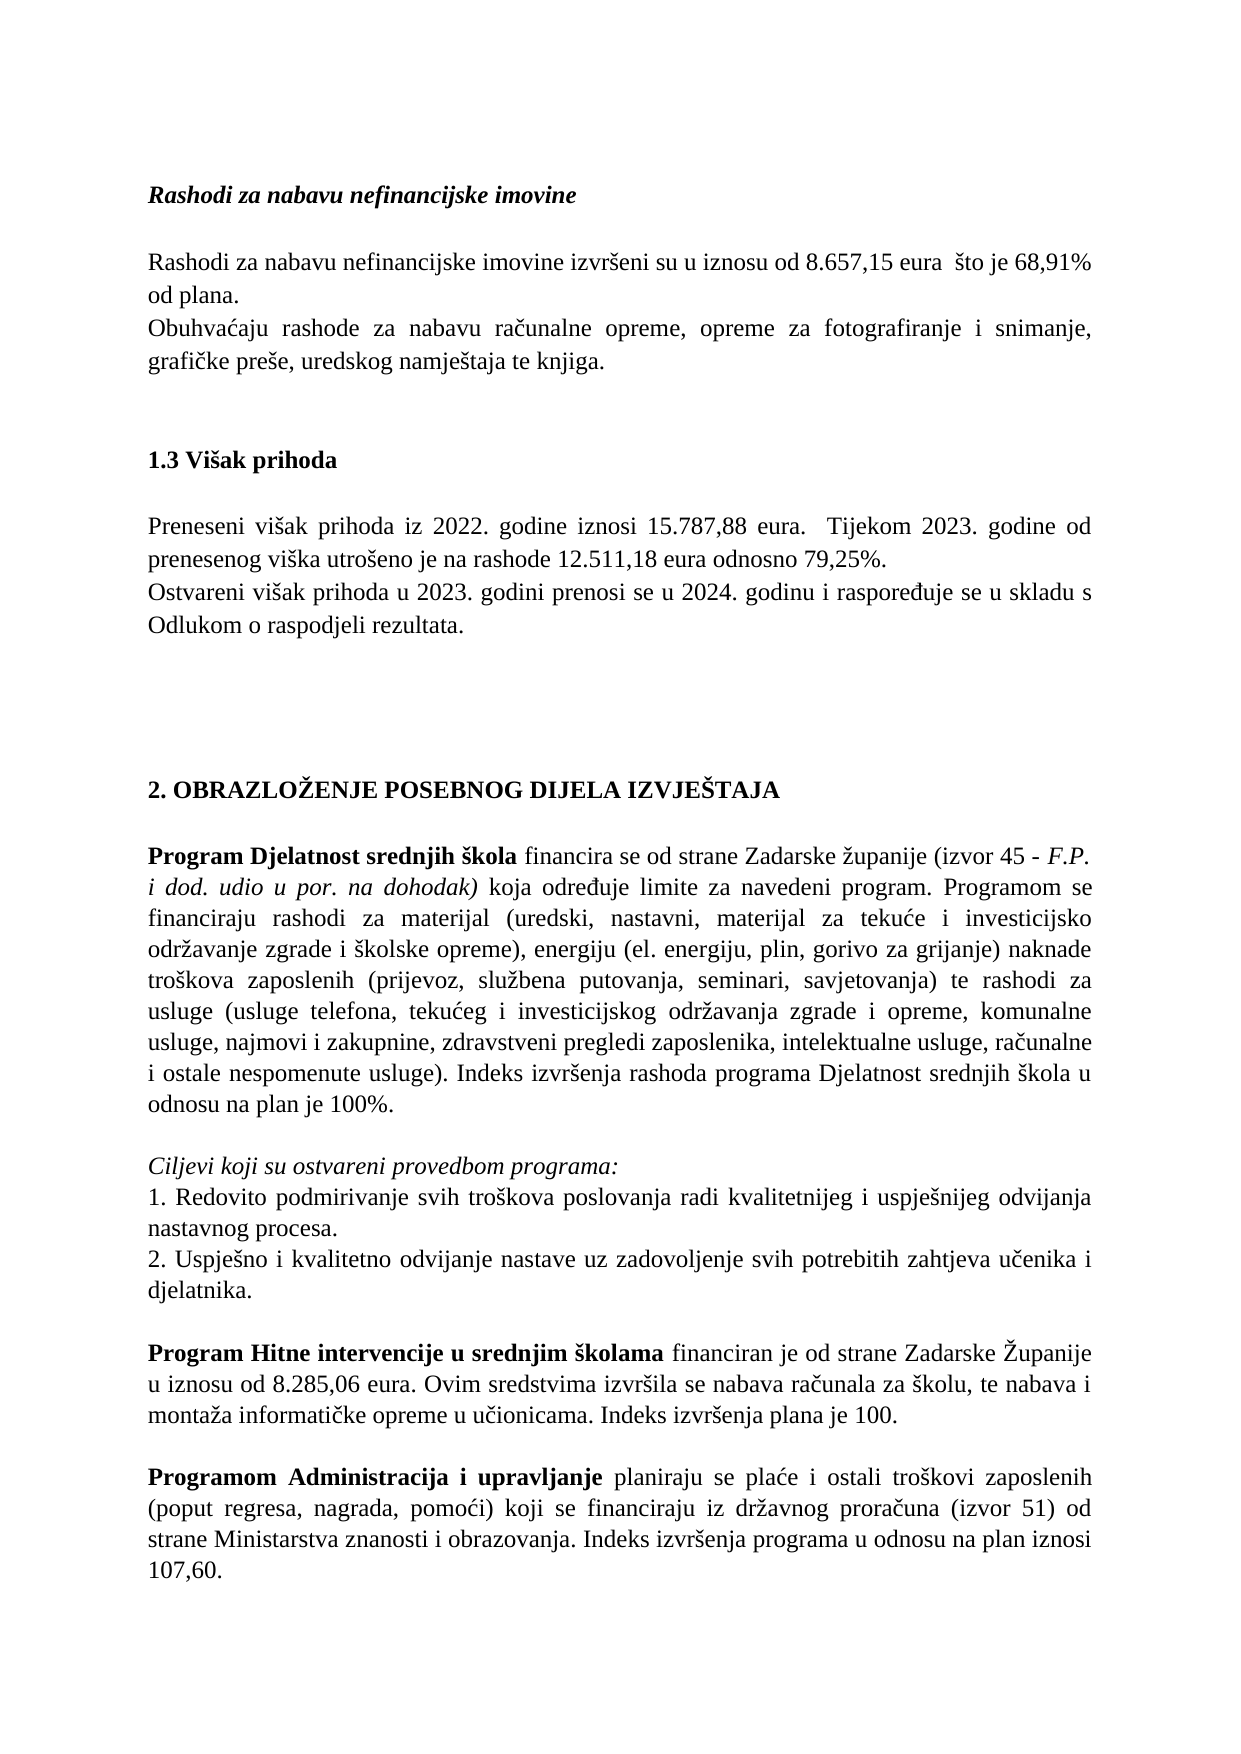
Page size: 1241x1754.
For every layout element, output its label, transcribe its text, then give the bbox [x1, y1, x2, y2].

text Preneseni višak prihoda iz 2022. godine iznosi 15.787,88 eura. Tijekom 2023. godine od prenesenog viška utrošeno je na rashode 12.511,18 eura odnosno 79,25%. [148, 511, 1093, 573]
text 1.3 Višak prihoda [148, 445, 1093, 473]
text Program Djelatnost srednjih škola financira se od strane Zadarske županije (izvor 45 - F.P. i dod. udio u por. na dohodak) koja određuje limite za navedeni program. Programom se financiraju rashodi za materijal (uredski, nastavni, materijal za tekuće i investicijsko održavanje zgrade i školske opreme), energiju (el. energiju, plin, gorivo za grijanje) naknade troškova zaposlenih (prijevoz, službena putovanja, seminari, savjetovanja) te rashodi za usluge (usluge telefona, tekućeg i investicijskog održavanja zgrade i opreme, komunalne usluge, najmovi i zakupnine, zdravstveni pregledi zaposlenika, intelektualne usluge, računalne i ostale nespomenute usluge). Indeks izvršenja rashoda programa Djelatnost srednjih škola u odnosu na plan je 100%. [148, 841, 1093, 1118]
text 2. Uspješno i kvalitetno odvijanje nastave uz zadovoljenje svih potrebitih zahtjeva učenika i djelatnika. [148, 1244, 1093, 1304]
text Ostvareni višak prihoda u 2023. godini prenosi se u 2024. godinu i raspoređuje se u skladu s Odlukom o raspodjeli rezultata. [148, 577, 1093, 639]
text Programom Administracija i upravljanje planiraju se plaće i ostali troškovi zaposlenih (poput regresa, nagrada, pomoći) koji se financiraju iz državnog proračuna (izvor 51) od strane Ministarstva znanosti i obrazovanja. Indeks izvršenja programa u odnosu na plan iznosi 107,60. [148, 1462, 1093, 1584]
text Rashodi za nabavu nefinancijske imovine [148, 181, 1093, 209]
text Program Hitne intervencije u srednjim školama financiran je od strane Zadarske Županije u iznosu od 8.285,06 eura. Ovim sredstvima izvršila se nabava računala za školu, te nabava i montaža informatičke opreme u učionicama. Indeks izvršenja plana je 100. [148, 1338, 1093, 1428]
text Obuhvaćaju rashode za nabavu računalne opreme, opreme za fotografiranje i snimanje, grafičke preše, uredskog namještaja te knjiga. [148, 313, 1093, 374]
text 1. Redovito podmirivanje svih troškova poslovanja radi kvalitetnijeg i uspješnijeg odvijanja nastavnog procesa. [148, 1182, 1093, 1242]
text Ciljevi koji su ostvareni provedbom programa: [148, 1151, 1093, 1180]
text Rashodi za nabavu nefinancijske imovine izvršeni su u iznosu od 8.657,15 eura što je 68,91% od plana. [148, 247, 1093, 308]
text 2. OBRAZLOŽENJE POSEBNOG DIJELA IZVJEŠTAJA [148, 775, 1093, 804]
